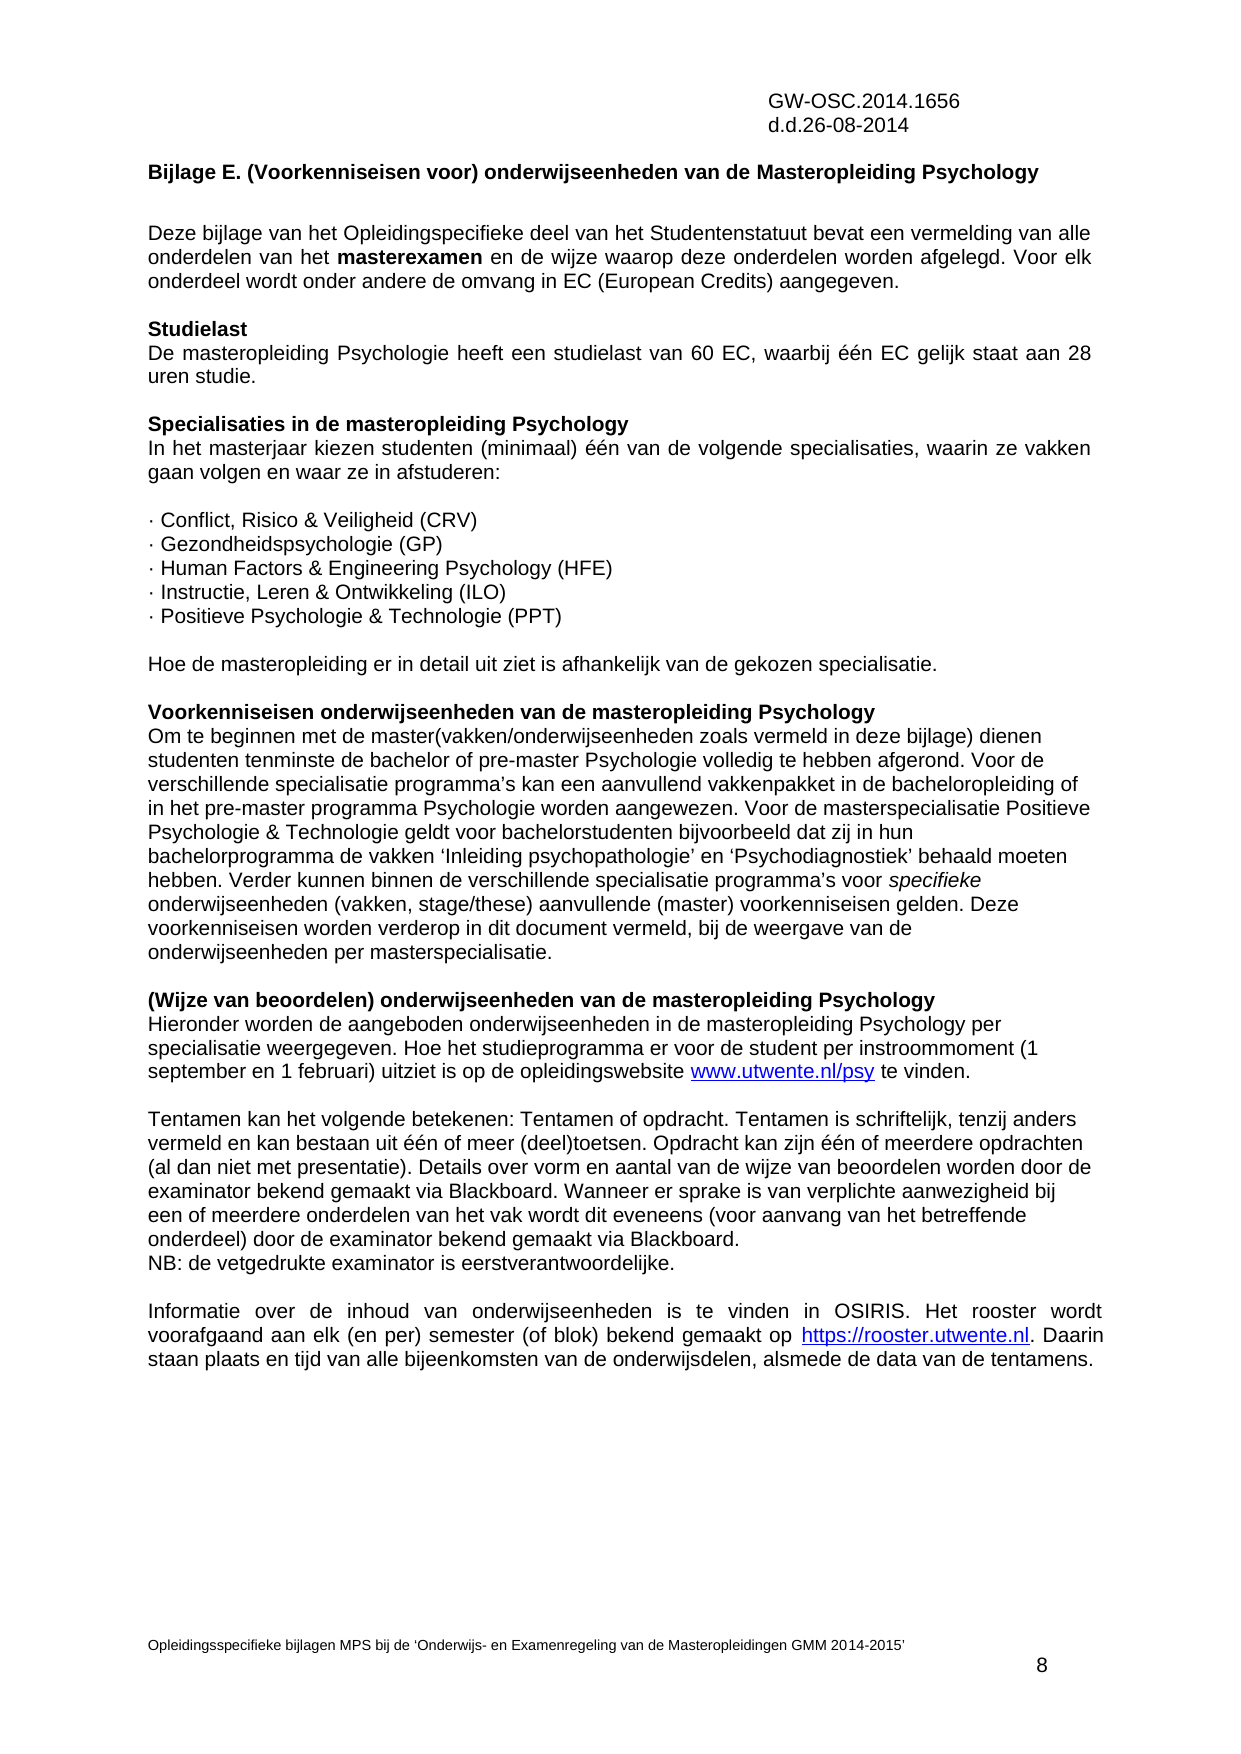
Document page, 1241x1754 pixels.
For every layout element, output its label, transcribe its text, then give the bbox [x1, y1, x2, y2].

text Tentamen kan het volgende betekenen: Tentamen of opdracht. Tentamen is schriftelijk, tenzij anders vermeld en kan bestaan uit één of meer (deel)toetsen. Opdracht kan zijn één of meerdere opdrachten (al dan niet met presentatie). Details over vorm en aantal van de wijze van beoordelen worden door de examinator bekend gemaakt via Blackboard. Wanneer er sprake is van verplichte aanwezigheid bij een of meerdere onderdelen van het vak wordt dit eveneens (voor aanvang van het betreffende onderdeel) door de examinator bekend gemaakt via Blackboard. [148, 1107, 1092, 1251]
text In het masterjaar kiezen studenten (minimaal) één van de volgende specialisaties, waarin ze vakken gaan volgen en waar ze in afstuderen: [148, 436, 1092, 484]
text Om te beginnen met de master(vakken/onderwijseenheden zoals vermeld in deze bijlage) dienen studenten tenminste de bachelor of pre-master Psychologie volledig te hebben afgerond. Voor de verschillende specialisatie programma’s kan een aanvullend vakkenpakket in de bacheloropleiding of in het pre-master programma Psychologie worden aangewezen. Voor de masterspecialisatie Positieve Psychologie & Technologie geldt voor bachelorstudenten bijvoorbeeld dat zij in hun bachelorprogramma de vakken ‘Inleiding psychopathologie’ en ‘Psychodiagnostiek’ behaald moeten hebben. Verder kunnen binnen de verschillende specialisatie programma’s voor specifieke onderwijseenheden (vakken, stage/these) aanvullende (master) voorkenniseisen gelden. Deze voorkenniseisen worden verderop in dit document vermeld, bij de weergave van de onderwijseenheden per masterspecialisatie. [148, 724, 1092, 963]
text Hieronder worden de aangeboden onderwijseenheden in de masteropleiding Psychology per specialisatie weergegeven. Hoe het studieprogramma er voor de student per instroommoment (1 september en 1 februari) uitziet is op de opleidingswebsite www.utwente.nl/psy te vinden. [148, 1011, 1092, 1083]
text Informatie over de inhoud van onderwijseenheden is te vinden in OSIRIS. Het rooster wordt voorafgaand aan elk (en per) semester (of blok) bekend gemaakt op https://rooster.utwente.nl. Daarin staan plaats en tijd van alle bijeenkomsten van de onderwijsdelen, alsmede de data van de tentamens. [148, 1299, 1104, 1371]
text · Human Factors & Engineering Psychology (HFE) · Instructie, Leren & Ontwikkeling (ILO) · Positieve Psychologie & Technologie (PPT) [148, 556, 1092, 652]
text De masteropleiding Psychologie heeft een studielast van 60 EC, waarbij één EC gelijk staat aan 28 uren studie. [148, 340, 1092, 388]
text Specialisaties in de masteropleiding Psychology [148, 412, 1092, 436]
text · Conflict, Risico & Veiligheid (CRV) · Gezondheidspsychologie (GP) [148, 508, 1092, 556]
text Hoe de masteropleiding er in detail uit ziet is afhankelijk van de gekozen specialisatie. [148, 652, 1092, 676]
text NB: de vetgedrukte examinator is eerstverantwoordelijke. [148, 1251, 1092, 1275]
text Studielast [148, 316, 1092, 340]
text Voorkenniseisen onderwijseenheden van de masteropleiding Psychology [148, 700, 1092, 724]
text Bijlage E. (Voorkenniseisen voor) onderwijseenheden van de Masteropleiding Psychology [148, 160, 1092, 184]
text Deze bijlage van het Opleidingspecifieke deel van het Studentenstatuut bevat een vermelding van alle onderdelen van het masterexamen en de wijze waarop deze onderdelen worden afgelegd. Voor elk onderdeel wordt onder andere de omvang in EC (European Credits) aangegeven. [148, 221, 1092, 292]
text (Wijze van beoordelen) onderwijseenheden van de masteropleiding Psychology [148, 987, 1092, 1011]
